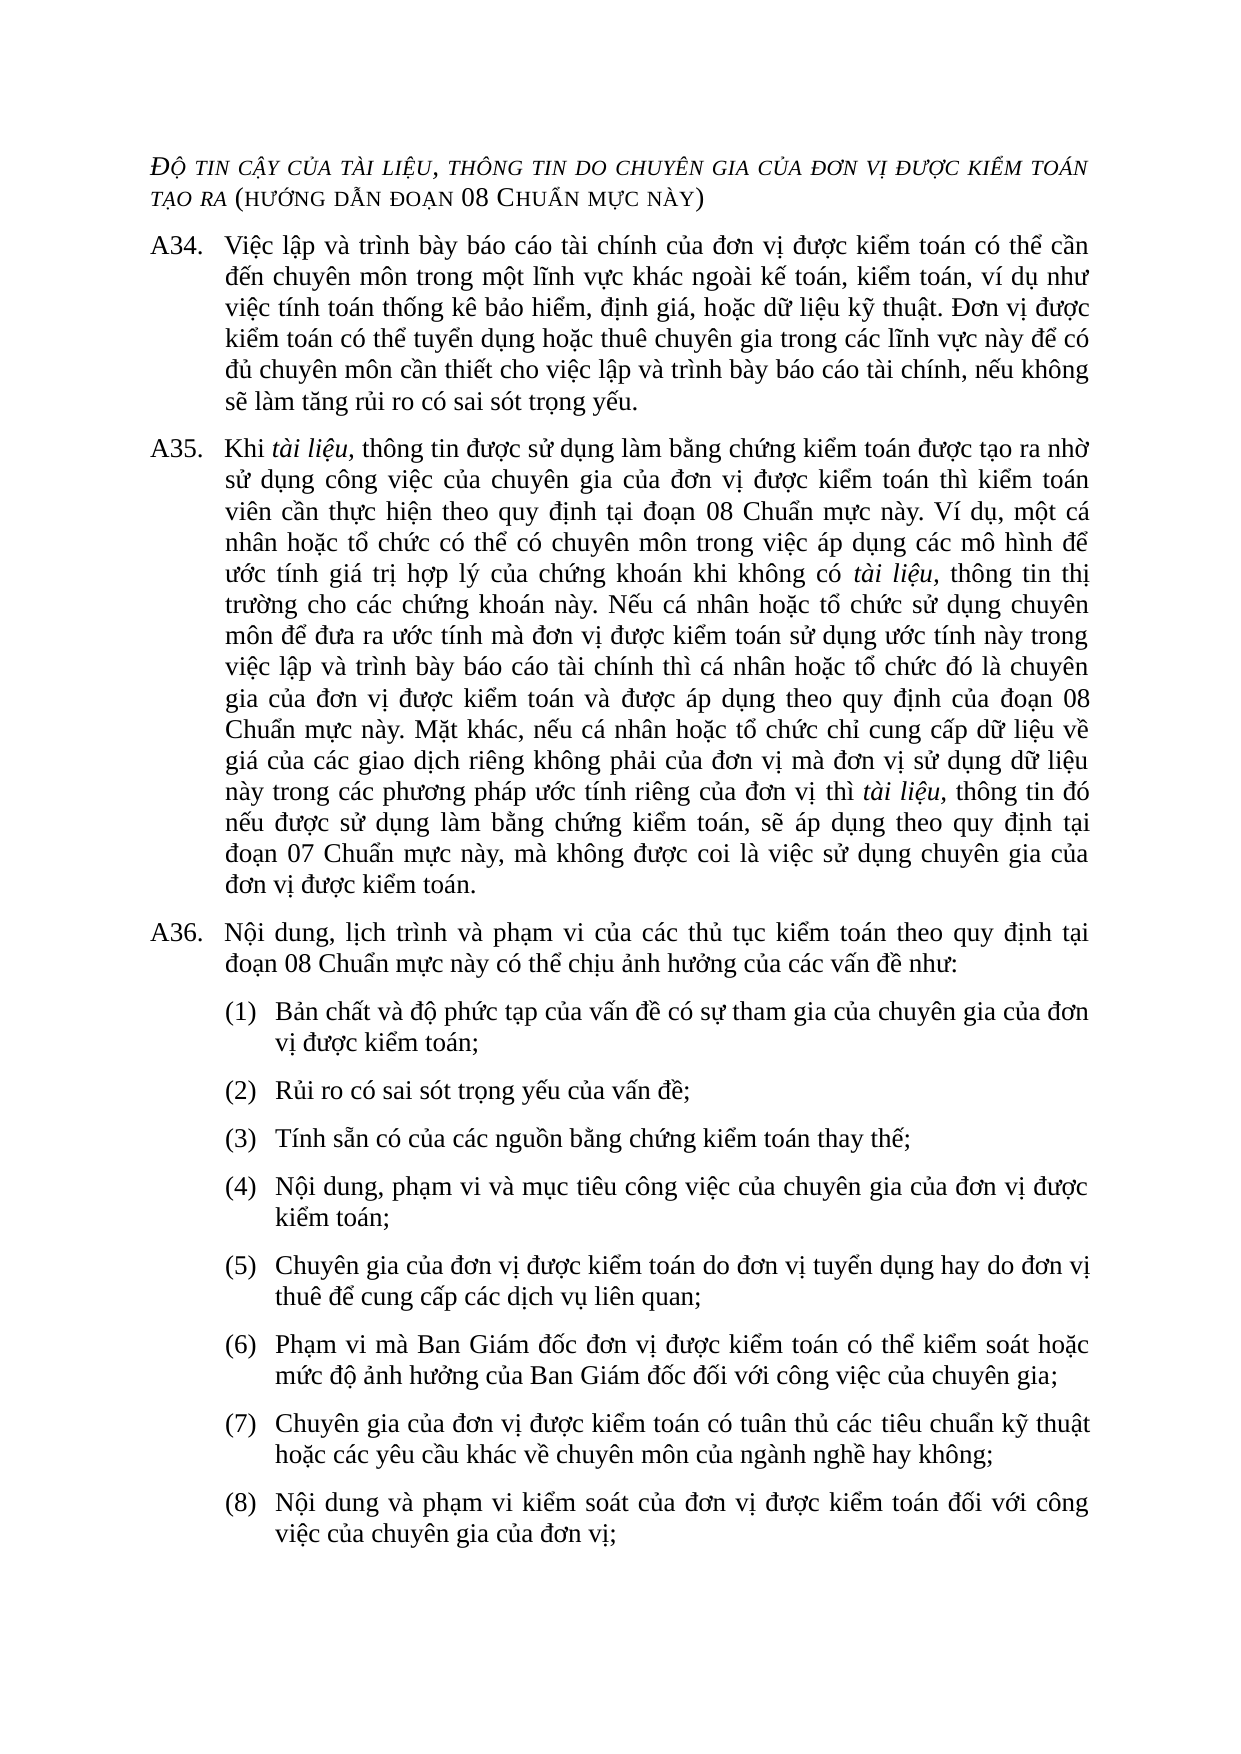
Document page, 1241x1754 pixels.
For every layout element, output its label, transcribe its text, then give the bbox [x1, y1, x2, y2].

list Rủi ro có sai sót trọng yếu của vấn đề; [225, 1074, 1090, 1105]
list Chuyên gia của đơn vị được kiểm toán có tuân thủ các tiêu chuẩn kỹ thuật hoặc các yêu cầu khác về chuyên môn của ngành nghề hay không; [225, 1407, 1090, 1469]
list Tính sẵn có của các nguồn bằng chứng kiểm toán thay thế; [225, 1122, 1090, 1153]
list Khi tài liệu, thông tin được sử dụng làm bằng chứng kiểm toán được tạo ra nhờ sử dụng công việc của chuyên gia của đơn vị được kiểm toán thì kiểm toán viên cần thực hiện theo quy định tại đoạn 08 Chuẩn mực này. Ví dụ, một cá nhân hoặc tổ chức có thể có chuyên môn trong việc áp dụng các mô hình để ước tính giá trị hợp lý của chứng khoán khi không có tài liệu, thông tin thị trường cho các chứng khoán này. Nếu cá nhân hoặc tổ chức sử dụng chuyên môn để đưa ra ước tính mà đơn vị được kiểm toán sử dụng ước tính này trong việc lập và trình bày báo cáo tài chính thì cá nhân hoặc tổ chức đó là chuyên gia của đơn vị được kiểm toán và được áp dụng theo quy định của đoạn 08 Chuẩn mực này. Mặt khác, nếu cá nhân hoặc tổ chức chỉ cung cấp dữ liệu về giá của các giao dịch riêng không phải của đơn vị mà đơn vị sử dụng dữ liệu này trong các phương pháp ước tính riêng của đơn vị thì tài liệu, thông tin đó nếu được sử dụng làm bằng chứng kiểm toán, sẽ áp dụng theo quy định tại đoạn 07 Chuẩn mực này, mà không được coi là việc sử dụng chuyên gia của đơn vị được kiểm toán. [150, 432, 1090, 900]
list Nội dung, lịch trình và phạm vi của các thủ tục kiểm toán theo quy định tại đoạn 08 Chuẩn mực này có thể chịu ảnh hưởng của các vấn đề như: [150, 916, 1090, 979]
list Chuyên gia của đơn vị được kiểm toán do đơn vị tuyển dụng hay do đơn vị thuê để cung cấp các dịch vụ liên quan; [225, 1249, 1090, 1311]
list Nội dung và phạm vi kiểm soát của đơn vị được kiểm toán đối với công việc của chuyên gia của đơn vị; [225, 1486, 1090, 1548]
list Phạm vi mà Ban Giám đốc đơn vị được kiểm toán có thể kiểm soát hoặc mức độ ảnh hưởng của Ban Giám đốc đối với công việc của chuyên gia; [225, 1328, 1090, 1390]
subtitle Độ tin cậy của tài liệu, thông tin do chuyên gia của đơn vị được kiểm toán tạo ra (hướng dẫn đoạn 08 Chuẩn mực này) [150, 150, 1090, 212]
list Bản chất và độ phức tạp của vấn đề có sự tham gia của chuyên gia của đơn vị được kiểm toán; [225, 995, 1090, 1058]
list Nội dung, phạm vi và mục tiêu công việc của chuyên gia của đơn vị được kiểm toán; [225, 1170, 1090, 1232]
list Việc lập và trình bày báo cáo tài chính của đơn vị được kiểm toán có thể cần đến chuyên môn trong một lĩnh vực khác ngoài kế toán, kiểm toán, ví dụ như việc tính toán thống kê bảo hiểm, định giá, hoặc dữ liệu kỹ thuật. Đơn vị được kiểm toán có thể tuyển dụng hoặc thuê chuyên gia trong các lĩnh vực này để có đủ chuyên môn cần thiết cho việc lập và trình bày báo cáo tài chính, nếu không sẽ làm tăng rủi ro có sai sót trọng yếu. [150, 229, 1090, 416]
